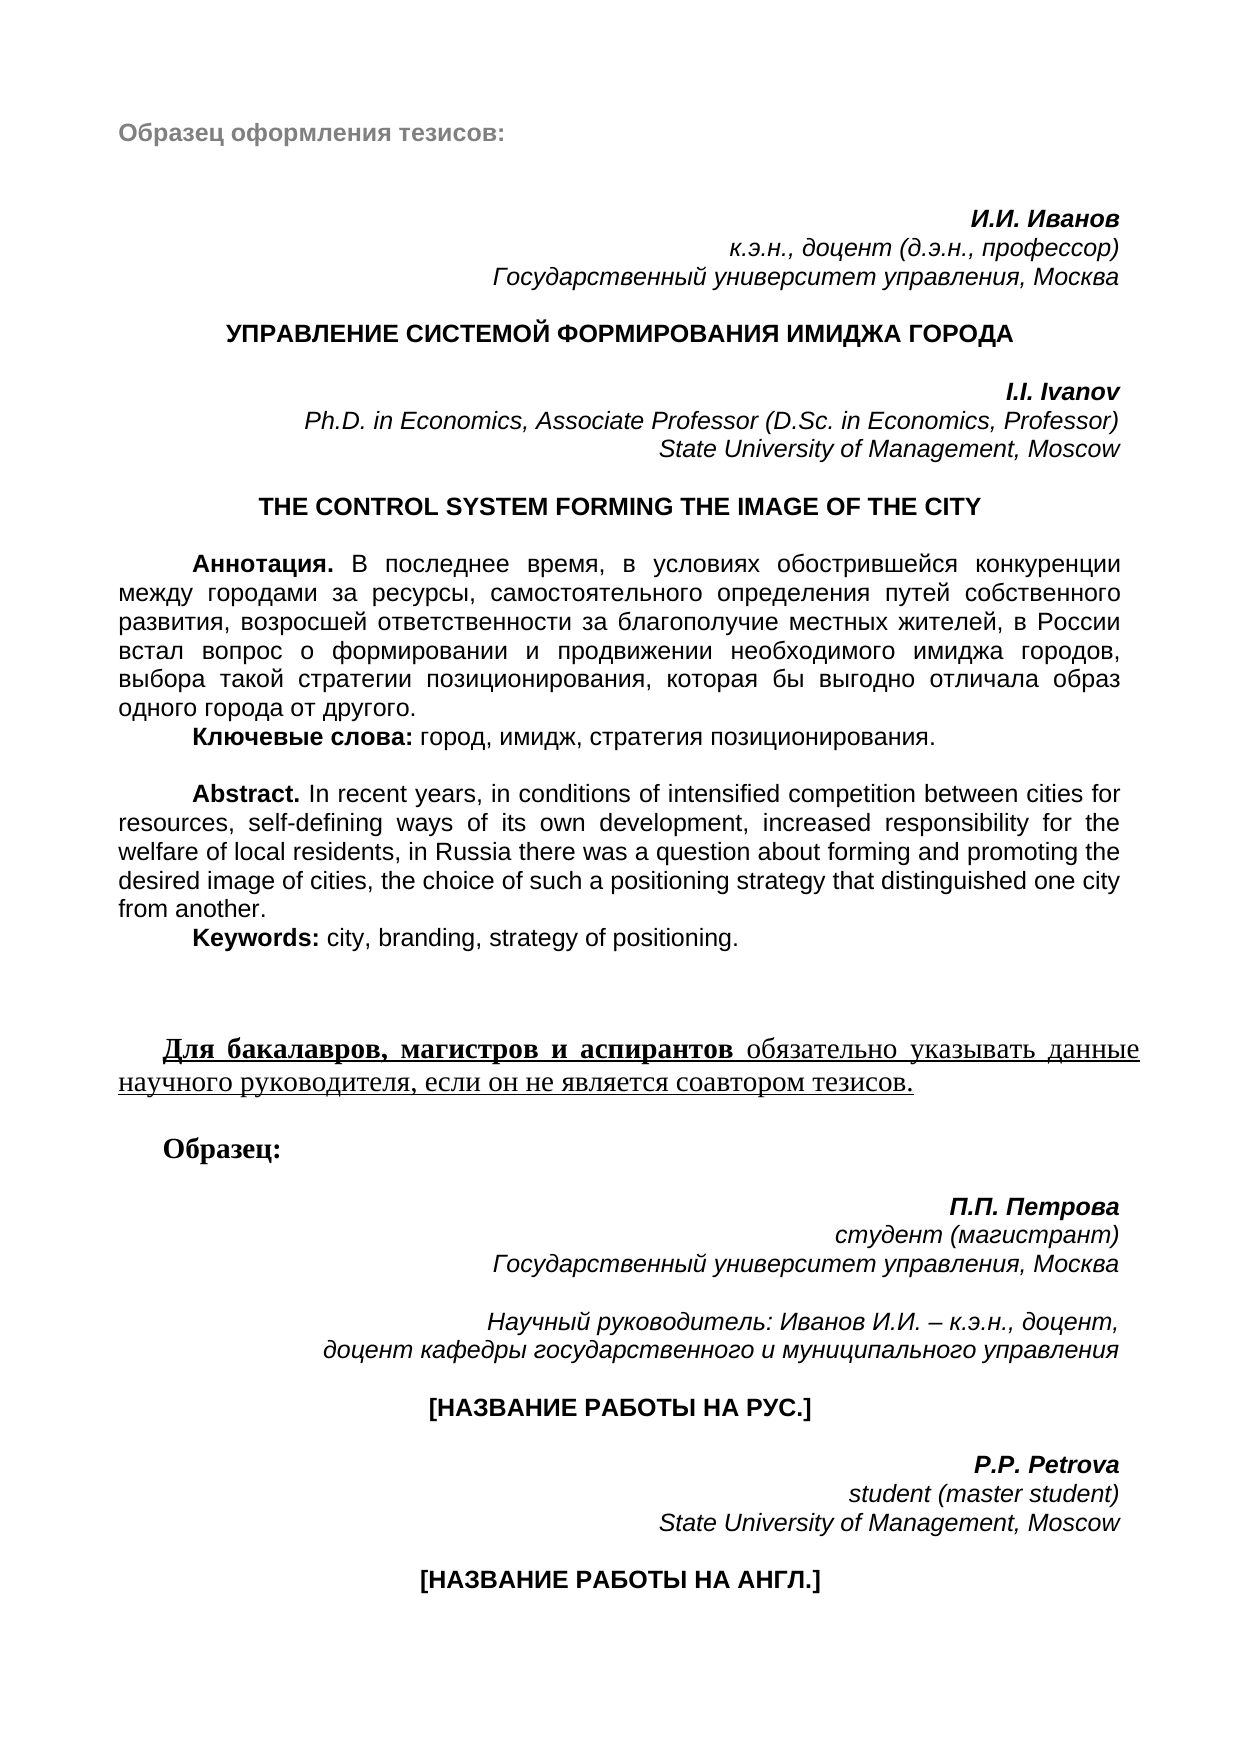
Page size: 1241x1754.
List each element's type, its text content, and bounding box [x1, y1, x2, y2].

text State University of Management, Moscow [118, 434, 1122, 463]
text I.I. Ivanov [118, 377, 1122, 406]
text П.П. Петрова [118, 1191, 1122, 1220]
text Образец оформления тезисов: [118, 118, 1122, 147]
text Keywords: city, branding, strategy of positioning. [118, 923, 1122, 952]
text Ph.D. in Economics, Associate Professor (D.Sc. in Economics, Professor) [118, 406, 1122, 434]
text И.И. Иванов [118, 204, 1122, 233]
text Abstract. In recent years, in conditions of intensified competition between cities for resources, self-defining ways of its own development, increased responsibility for the welfare of local residents, in Russia there was a question about forming and promoting the desired image of cities, the choice of such a positioning strategy that distinguished one city from another. [118, 779, 1122, 923]
text P.P. Petrova [118, 1450, 1122, 1479]
text student (master student) [118, 1479, 1122, 1508]
text студент (магистрант) [118, 1220, 1122, 1249]
text Государственный университет управления, Москва [118, 262, 1122, 291]
text доцент кафедры государственного и муниципального управления [118, 1335, 1122, 1364]
text THE CONTROL SYSTEM FORMING THE IMAGE OF THE CITY [118, 492, 1122, 521]
text Аннотация. В последнее время, в условиях обострившейся конкуренции между городами за ресурсы, самостоятельного определения путей собственного развития, возросшей ответственности за благополучие местных жителей, в России встал вопрос о формировании и продвижении необходимого имиджа городов, выбора такой стратегии позиционирования, которая бы выгодно отличала образ одного города от другого. [118, 549, 1122, 722]
text State University of Management, Moscow [118, 1508, 1122, 1536]
text УПРАВЛЕНИЕ СИСТЕМОЙ ФОРМИРОВАНИЯ ИМИДЖА ГОРОДА [118, 319, 1122, 348]
text Ключевые слова: город, имидж, стратегия позиционирования. [118, 722, 1122, 751]
text [НАЗВАНИЕ РАБОТЫ НА РУС.] [118, 1393, 1122, 1421]
text [НАЗВАНИЕ РАБОТЫ НА АНГЛ.] [118, 1565, 1122, 1594]
text к.э.н., доцент (д.э.н., профессор) [118, 233, 1122, 262]
text Научный руководитель: Иванов И.И. – к.э.н., доцент, [118, 1306, 1122, 1335]
text Образец: [118, 1132, 1140, 1165]
text Для бакалавров, магистров и аспирантов обязательно указывать данные научного руководителя, если он не является соавтором тезисов. [118, 1031, 1140, 1098]
text Государственный университет управления, Москва [118, 1249, 1122, 1278]
